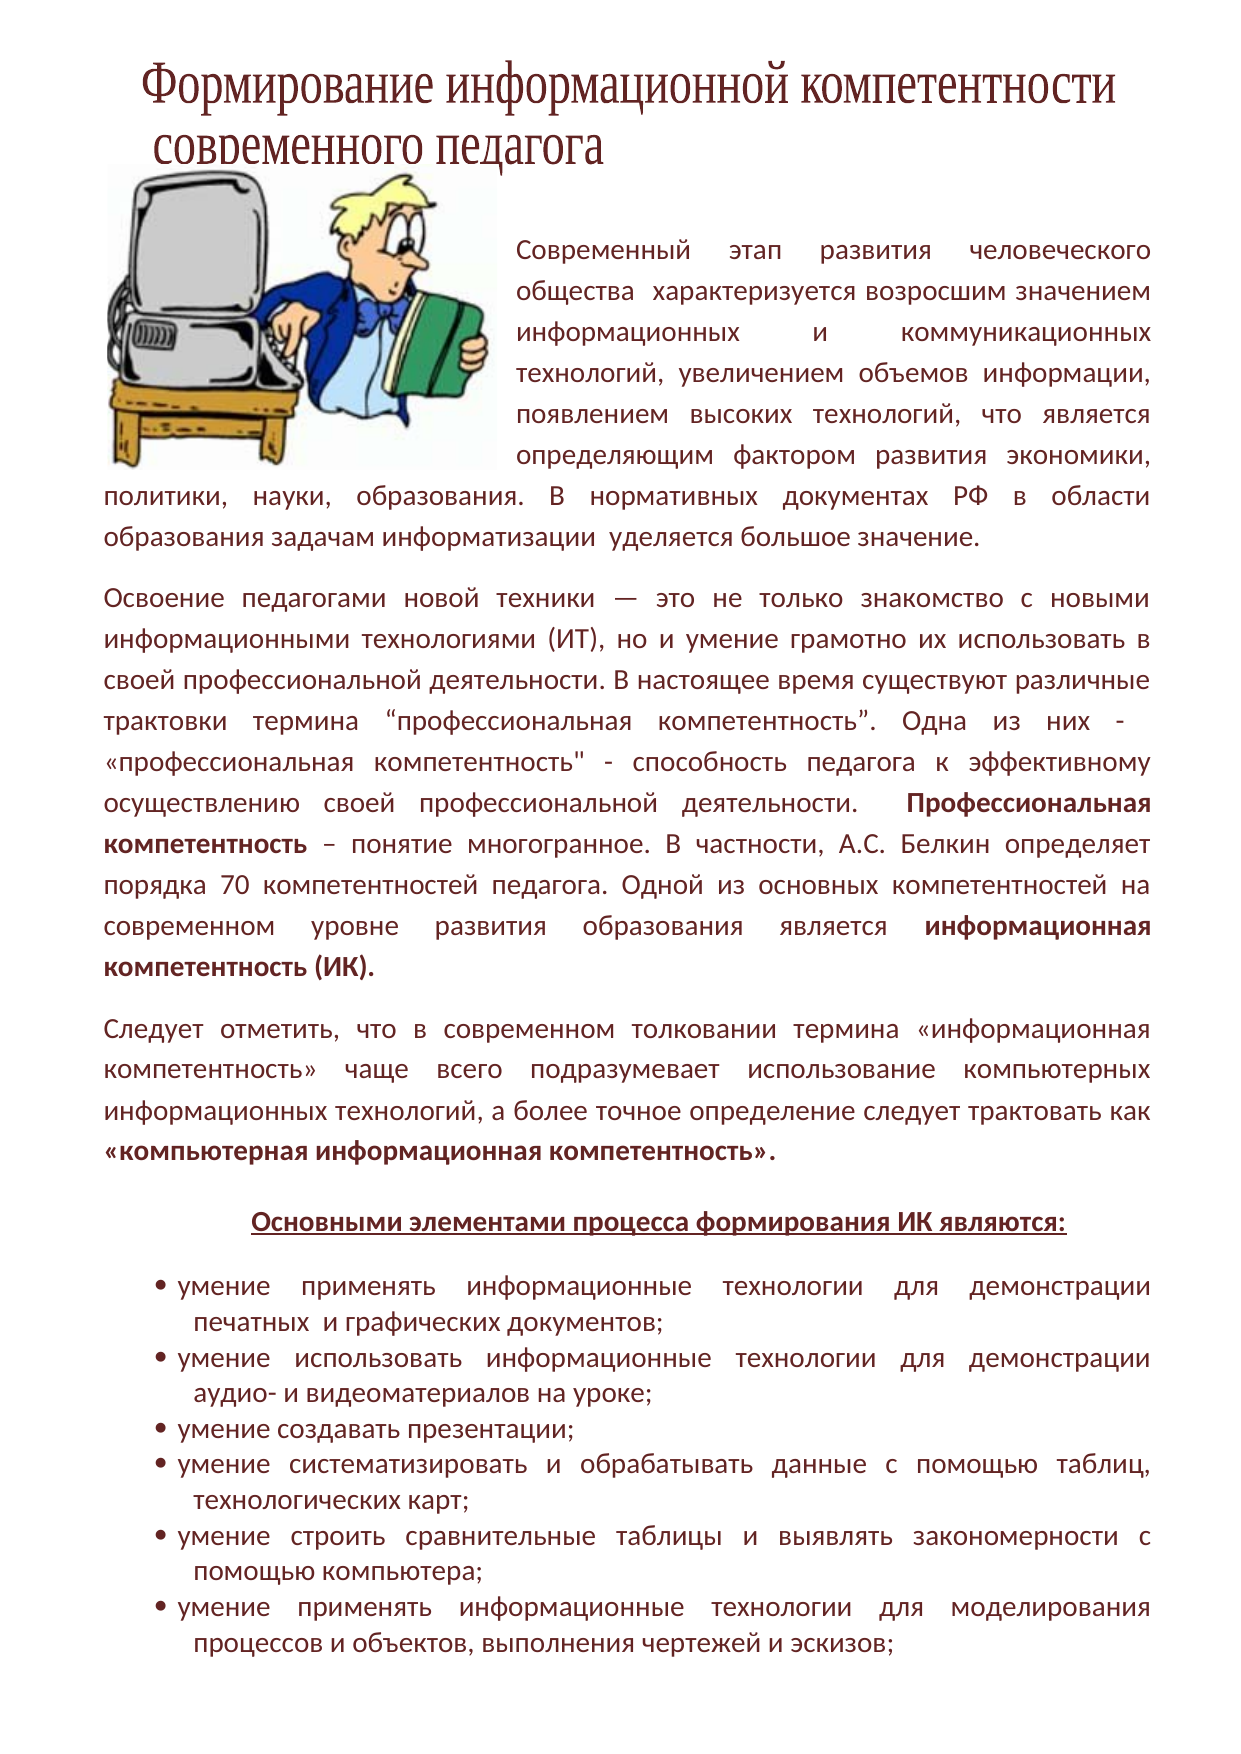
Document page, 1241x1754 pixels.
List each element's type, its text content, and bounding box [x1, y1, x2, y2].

text Освоение педагогами новой техники — это не только знакомство с новыми информационными технологиями (ИТ), но и умение грамотно их использовать в своей профессиональной деятельности. В настоящее время существуют различные трактовки термина “профессиональная компетентность”. Одна из них - «профессиональная компетентность" - способность педагога к эффективному осуществлению своей профессиональной деятельности. Профессиональная компетентность – понятие многогранное. В частности, А.С. Белкин определяет порядка 70 компетентностей педагога. Одной из основных компетентностей на современном уровне развития образования является информационная компетентность (ИК). [103, 579, 1152, 983]
list умение создавать презентации; [156, 1410, 1152, 1446]
text Основными элементами процесса формирования ИК являются: [177, 1203, 1152, 1238]
list умение применять информационные технологии для моделирования процессов и объектов, выполнения чертежей и эскизов; [156, 1588, 1152, 1659]
list умение применять информационные технологии для демонстрации печатных и графических документов; [156, 1267, 1152, 1339]
list умение использовать информационные технологии для демонстрации аудио- и видеоматериалов на уроке; [156, 1339, 1152, 1410]
list умение строить сравнительные таблицы и выявлять закономерности с помощью компьютера; [156, 1517, 1152, 1588]
picture [107, 164, 498, 470]
text Следует отметить, что в современном толковании термина «информационная компетентность» чаще всего подразумевает использование компьютерных информационных технологий, а более точное определение следует трактовать как «компьютерная информационная компетентность». [103, 1010, 1152, 1168]
list умение систематизировать и обрабатывать данные с помощью таблиц, технологических карт; [156, 1446, 1152, 1517]
